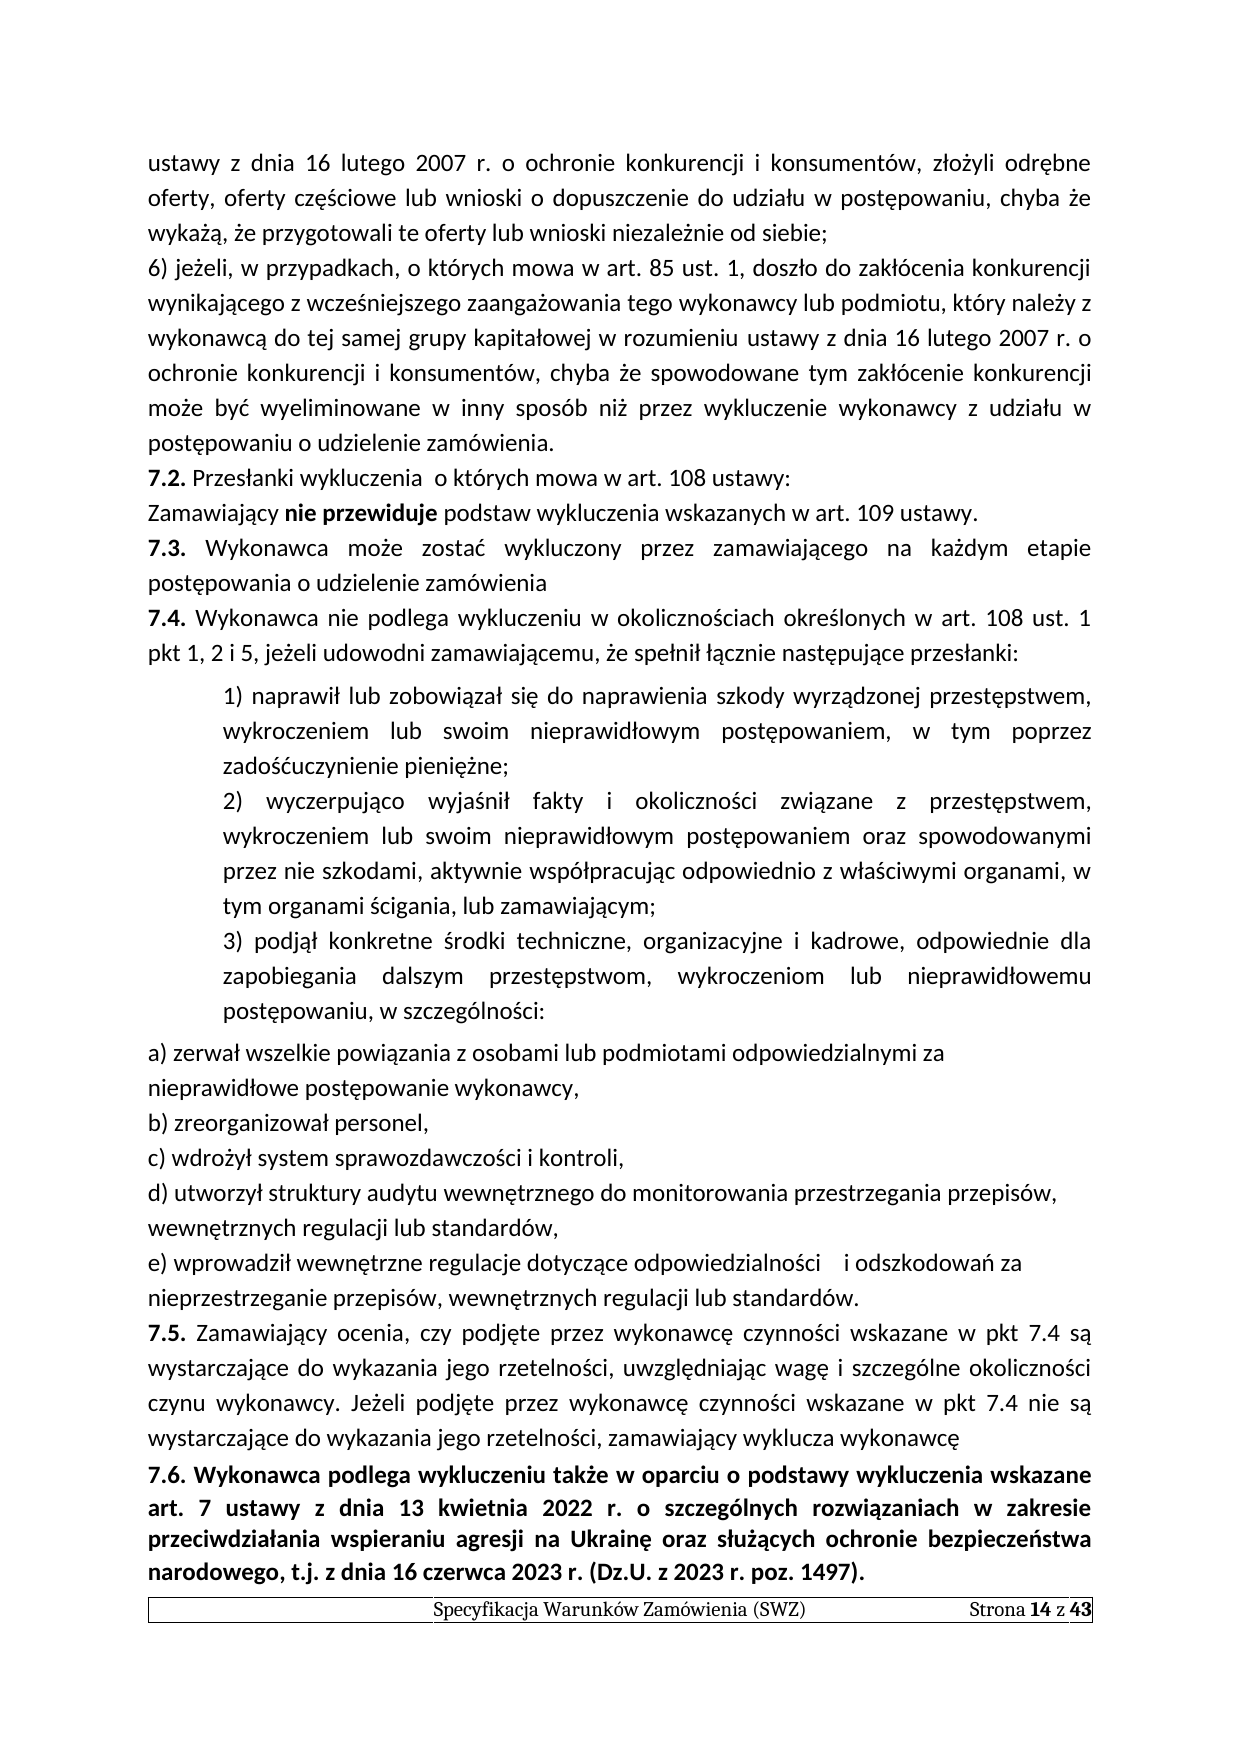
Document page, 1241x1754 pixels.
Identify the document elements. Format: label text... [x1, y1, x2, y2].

list 1) naprawił lub zobowiązał się do naprawienia szkody wyrządzonej przestępstwem, wykroczeniem lub swoim nieprawidłowym postępowaniem, w tym poprzez zadośćuczynienie pieniężne; [223, 680, 1093, 781]
list 7.3. Wykonawca może zostać wykluczony przez zamawiającego na każdym etapie postępowania o udzielenie zamówienia [148, 563, 1093, 598]
text 7.6. Wykonawca podlega wykluczeniu także w oparciu o podstawy wykluczenia wskazane art. 7 ustawy z dnia 13 kwietnia 2022 r. o szczególnych rozwiązaniach w zakresie przeciwdziałania wspieraniu agresji na Ukrainę oraz służących ochronie bezpieczeństwa narodowego, t.j. z dnia 16 czerwca 2023 r. (Dz.U. z 2023 r. poz. 1497). [148, 1460, 1093, 1586]
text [148, 148, 1093, 248]
text b) zreorganizował personel, [148, 1108, 1093, 1138]
text 6) jeżeli, w przypadkach, o których mowa w art. 85 ust. 1, doszło do zakłócenia konkurencji wynikającego z wcześniejszego zaangażowania tego wykonawcy lub podmiotu, który należy z wykonawcą do tej samej grupy kapitałowej w rozumieniu ustawy z dnia 16 lutego 2007 r. o ochronie konkurencji i konsumentów, chyba że spowodowane tym zakłócenie konkurencji może być wyeliminowane w inny sposób niż przez wykluczenie wykonawcy z udziału w postępowaniu o udzielenie zamówienia. [148, 253, 1093, 458]
list Zamawiający nie przewiduje podstaw wykluczenia wskazanych w art. 109 ustawy. [148, 498, 1093, 528]
text d) utworzył struktury audytu wewnętrznego do monitorowania przestrzegania przepisów, wewnętrznych regulacji lub standardów, [148, 1178, 1093, 1243]
text e) wprowadził wewnętrzne regulacje dotyczące odpowiedzialności i odszkodowań za nieprzestrzeganie przepisów, wewnętrznych regulacji lub standardów. [148, 1248, 1093, 1313]
list 3) podjął konkretne środki techniczne, organizacyjne i kadrowe, odpowiednie dla zapobiegania dalszym przestępstwom, wykroczeniom lub nieprawidłowemu postępowaniu, w szczególności: [223, 925, 1093, 1026]
list 7.2. Przesłanki wykluczenia o których mowa w art. 108 ustawy: [148, 463, 1093, 493]
text c) wdrożył system sprawozdawczości i kontroli, [148, 1143, 1093, 1173]
list 7.4. Wykonawca nie podlega wykluczeniu w okolicznościach określonych w art. 108 ust. 1 pkt 1, 2 i 5, jeżeli udowodni zamawiającemu, że spełnił łącznie następujące przesłanki: [148, 603, 1093, 668]
list 2) wyczerpująco wyjaśnił fakty i okoliczności związane z przestępstwem, wykroczeniem lub swoim nieprawidłowym postępowaniem oraz spowodowanymi przez nie szkodami, aktywnie współpracując odpowiednio z właściwymi organami, w tym organami ścigania, lub zamawiającym; [223, 785, 1093, 921]
list 7.5. Zamawiający ocenia, czy podjęte przez wykonawcę czynności wskazane w pkt 7.4 są wystarczające do wykazania jego rzetelności, uwzględniając wagę i szczególne okoliczności czynu wykonawcy. Jeżeli podjęte przez wykonawcę czynności wskazane w pkt 7.4 nie są wystarczające do wykazania jego rzetelności, zamawiający wyklucza wykonawcę [148, 1318, 1093, 1453]
text a) zerwał wszelkie powiązania z osobami lub podmiotami odpowiedzialnymi za nieprawidłowe postępowanie wykonawcy, [148, 1038, 1093, 1103]
